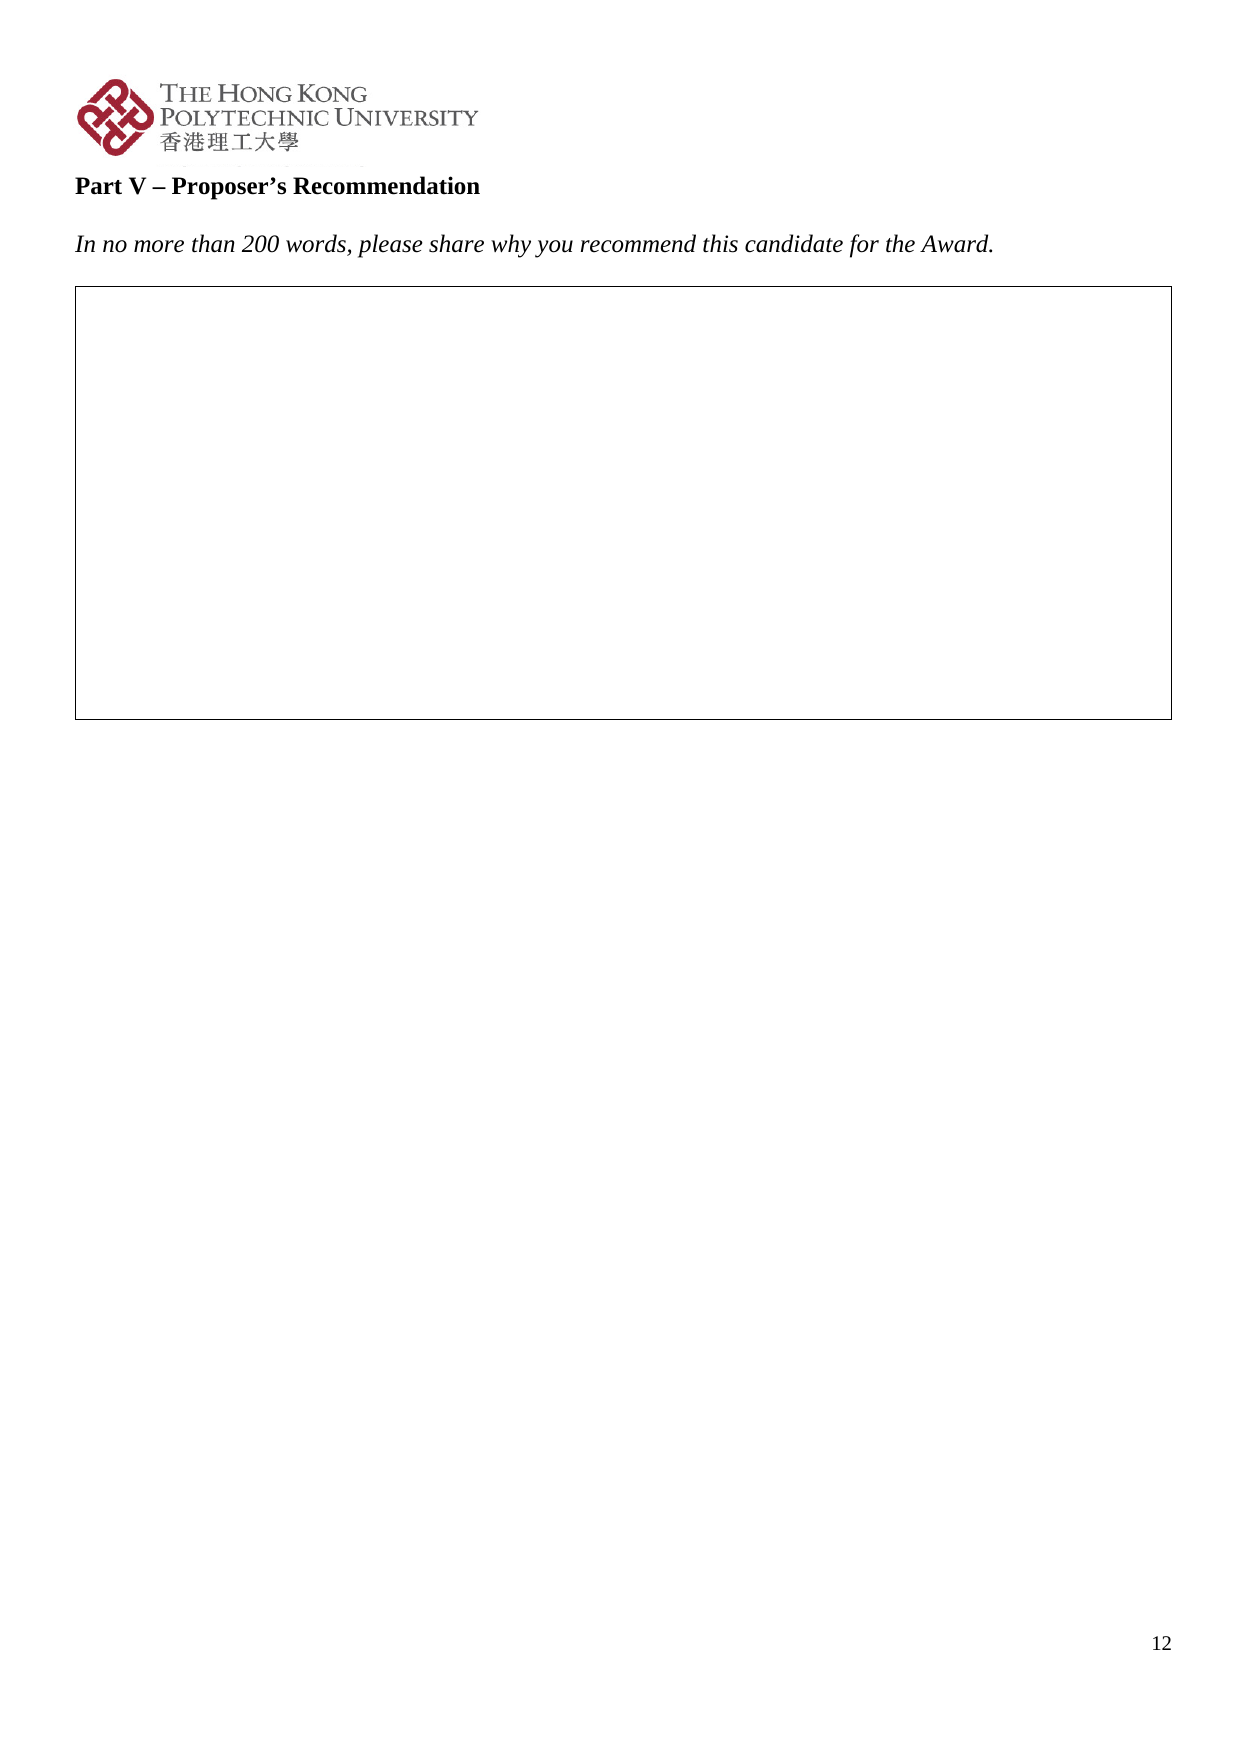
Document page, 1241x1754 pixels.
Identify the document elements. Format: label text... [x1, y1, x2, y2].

text In no more than 200 words, please share why you recommend this candidate for the Award. [75, 229, 1172, 257]
text Part V – Proposer’s Recommendation [75, 171, 1172, 200]
table_header [76, 287, 1171, 718]
picture [0, 2, 524, 167]
